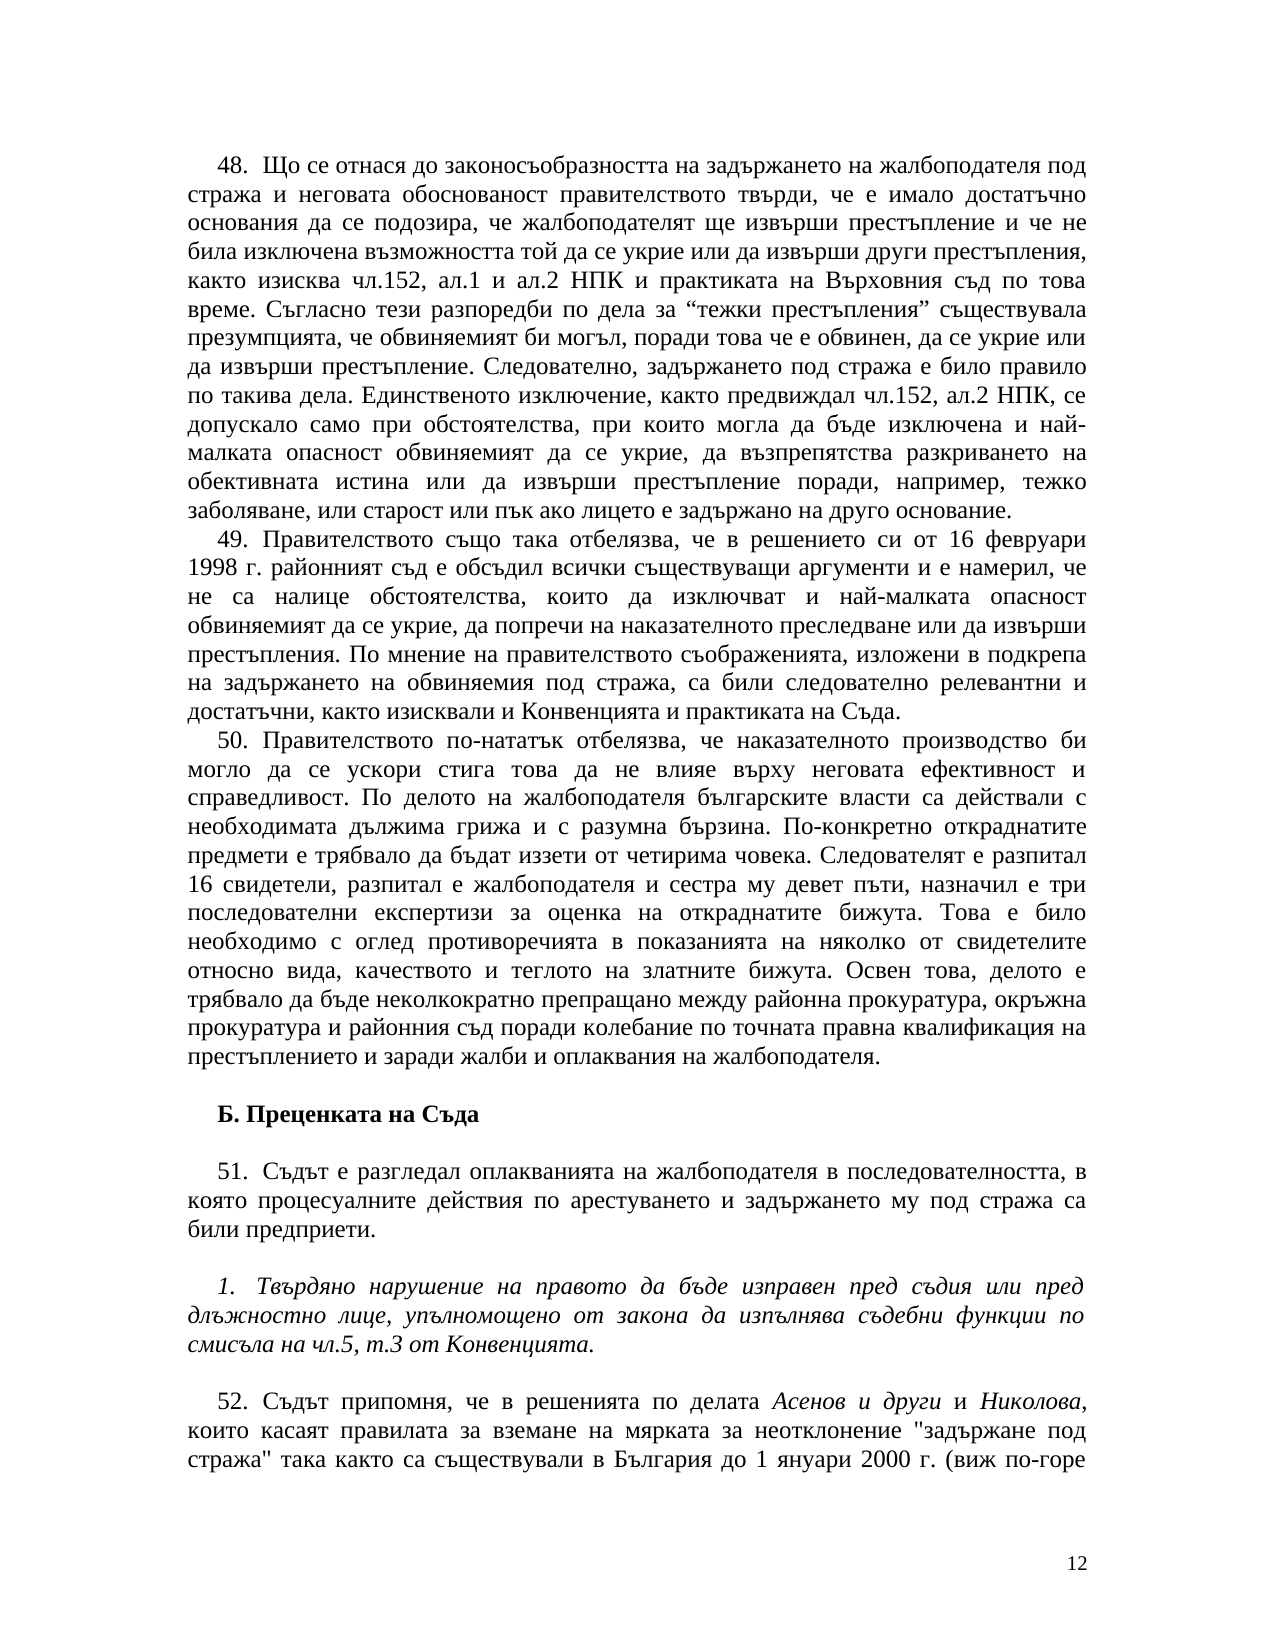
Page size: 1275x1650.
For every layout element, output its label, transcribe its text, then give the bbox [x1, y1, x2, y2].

list Що се отнася до законосъобразността на задържането на жалбоподателя под стража и неговата обоснованост правителството твърди, че е имало достатъчно основания да се подозира, че жалбоподателят ще извърши престъпление и че не била изключена възможността той да се укрие или да извърши други престъпления, както изисква чл.152, ал.1 и ал.2 НПК и практиката на Върховния съд по това време. Съгласно тези разпоредби по дела за “тежки престъпления” съществувала презумпцията, че обвиняемият би могъл, поради това че е обвинен, да се укрие или да извърши престъпление. Следователно, задържането под стража е било правило по такива дела. Единственото изключение, както предвиждал чл.152, ал.2 НПК, се допускало само при обстоятелства, при които могла да бъде изключена и най-малката опасност обвиняемият да се укрие, да възпрепятства разкриването на обективната истина или да извърши престъпление поради, например, тежко заболяване, или старост или пък ако лицето е задържано на друго основание. [187, 150, 1087, 524]
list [187, 1386, 1087, 1472]
list Твърдяно нарушение на правото да бъде изправен пред съдия или пред длъжностно лице, упълномощено от закона да изпълнява съдебни функции по смисъла на чл.5, т.3 от Конвенцията. [187, 1271, 1087, 1357]
list Правителството по-нататък отбелязва, че наказателното производство би могло да се ускори стига това да не влияе върху неговата ефективност и справедливост. По делото на жалбоподателя българските власти са действали с необходимата дължима грижа и с разумна бързина. По-конкретно откраднатите предмети е трябвало да бъдат иззети от четирима човека. Следователят е разпитал 16 свидетели, разпитал е жалбоподателя и сестра му девет пъти, назначил е три последователни експертизи за оценка на откраднатите бижута. Това е било необходимо с оглед противоречията в показанията на няколко от свидетелите относно вида, качеството и теглото на златните бижута. Освен това, делото е трябвало да бъде неколкократно препращано между районна прокуратура, окръжна прокуратура и районния съд поради колебание по точната правна квалификация на престъплението и заради жалби и оплаквания на жалбоподателя. [187, 725, 1087, 1070]
list Б. Преценката на Съда [187, 1099, 1087, 1127]
list Съдът е разгледал оплакванията на жалбоподателя в последователността, в която процесуалните действия по арестуването и задържането му под стража са били предприети. [187, 1156, 1087, 1242]
list Правителството също така отбелязва, че в решението си от 16 февруари 1998 г. районният съд е обсъдил всички съществуващи аргументи и е намерил, че не са налице обстоятелства, които да изключват и най-малката опасност обвиняемият да се укрие, да попречи на наказателното преследване или да извърши престъпления. По мнение на правителството съображенията, изложени в подкрепа на задържането на обвиняемия под стража, са били следователно релевантни и достатъчни, както изисквали и Конвенцията и практиката на Съда. [187, 524, 1087, 725]
